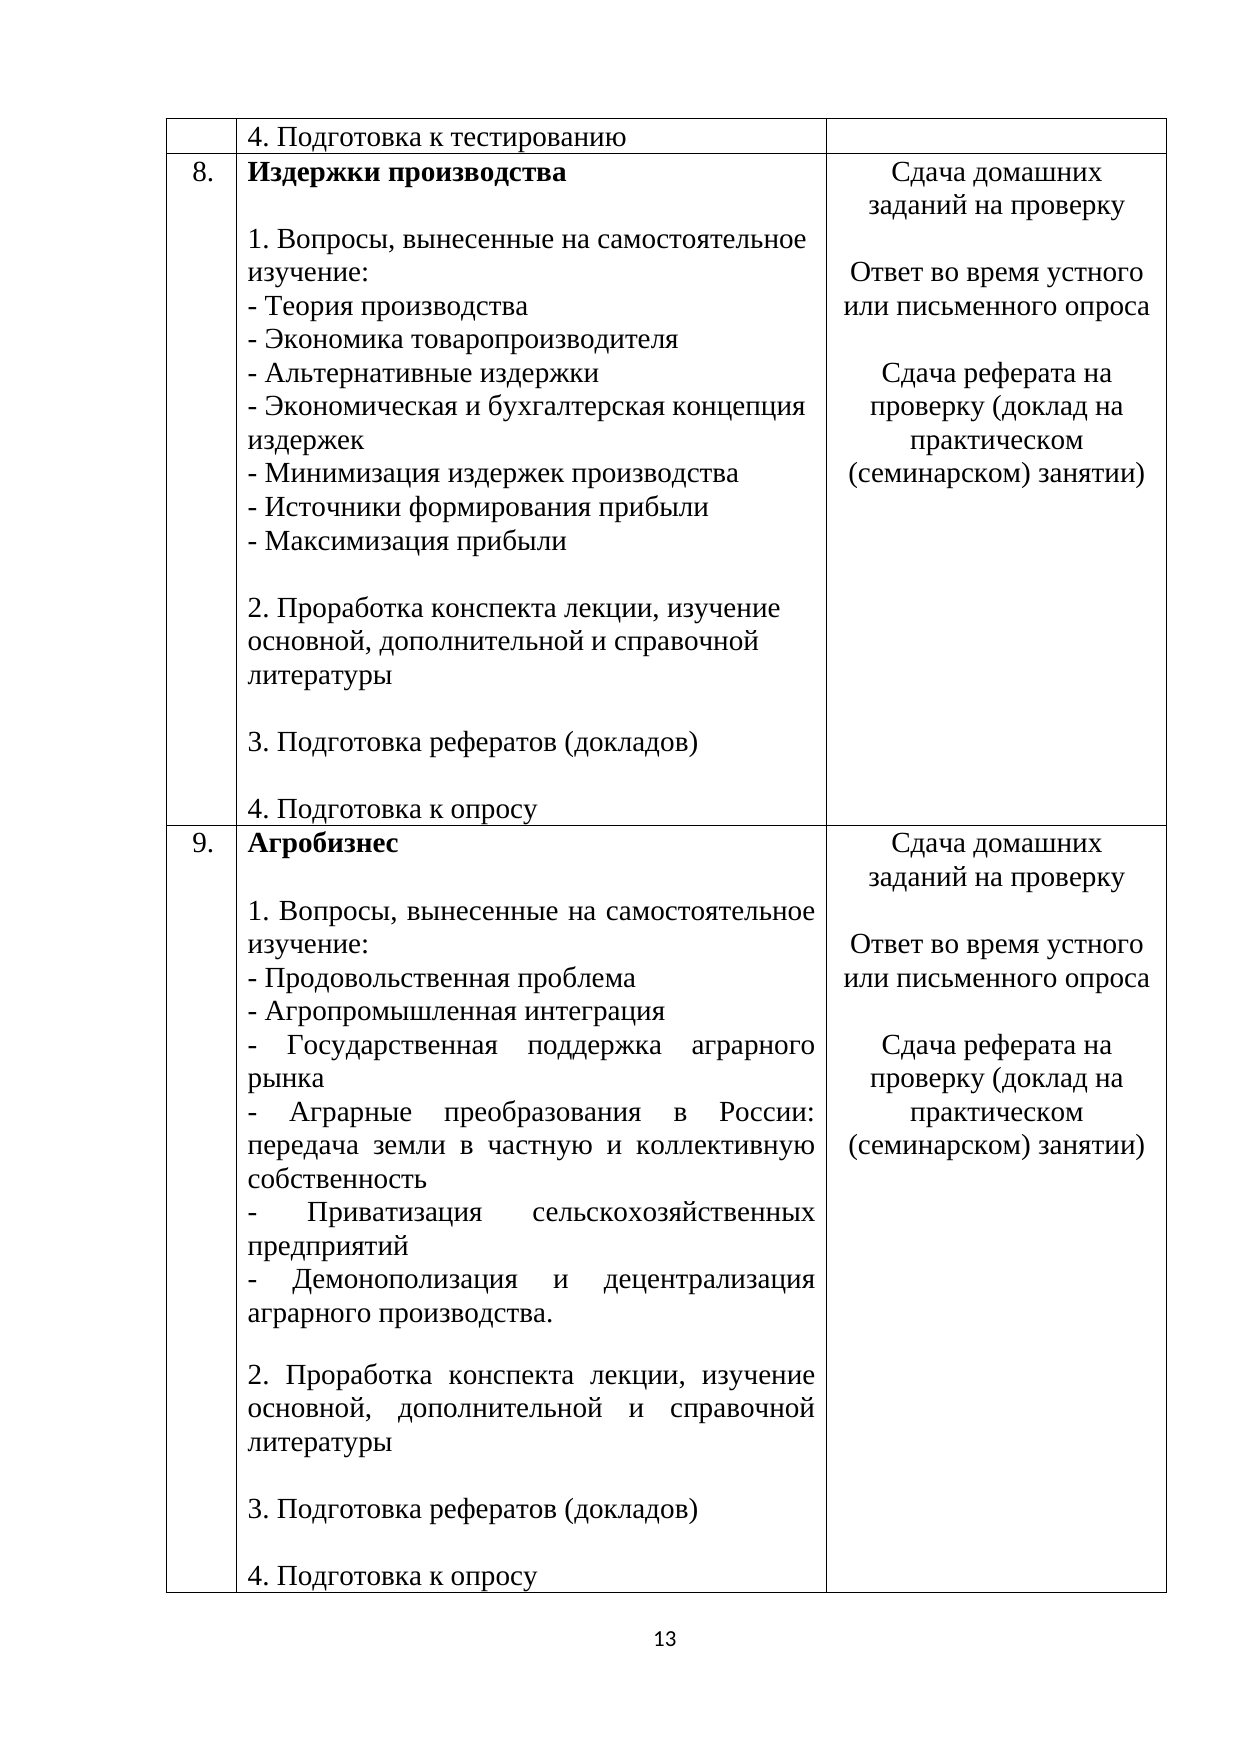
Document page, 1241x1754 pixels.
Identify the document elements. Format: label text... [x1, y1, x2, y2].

table_cell Издержки производства 1. Вопросы, вынесенные на самостоятельное изучение: - Теория производства - Экономика товаропроизводителя - Альтернативные издержки - Экономическая и бухгалтерская концепция издержек - Минимизация издержек производства - Источники формирования прибыли - Максимизация прибыли 2. Проработка конспекта лекции, изучение основной, дополнительной и справочной литературы 3. Подготовка рефератов (докладов) 4. Подготовка к опросу [237, 154, 826, 824]
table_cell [827, 826, 1166, 1592]
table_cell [237, 119, 826, 153]
table_cell [167, 154, 236, 824]
table_cell [167, 826, 236, 1592]
table_cell [167, 119, 236, 153]
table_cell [827, 119, 1166, 153]
table_cell Агробизнес 1. Вопросы, вынесенные на самостоятельное изучение: - Продовольственная проблема - Агропромышленная интеграция - Государственная поддержка аграрного рынка - Аграрные преобразования в России: передача земли в частную и коллективную собственность - Приватизация сельскохозяйственных предприятий - Демонополизация и децентрализация аграрного производства. 2. Проработка конспекта лекции, изучение основной, дополнительной и справочной литературы 3. Подготовка рефератов (докладов) 4. Подготовка к опросу [237, 826, 826, 1592]
